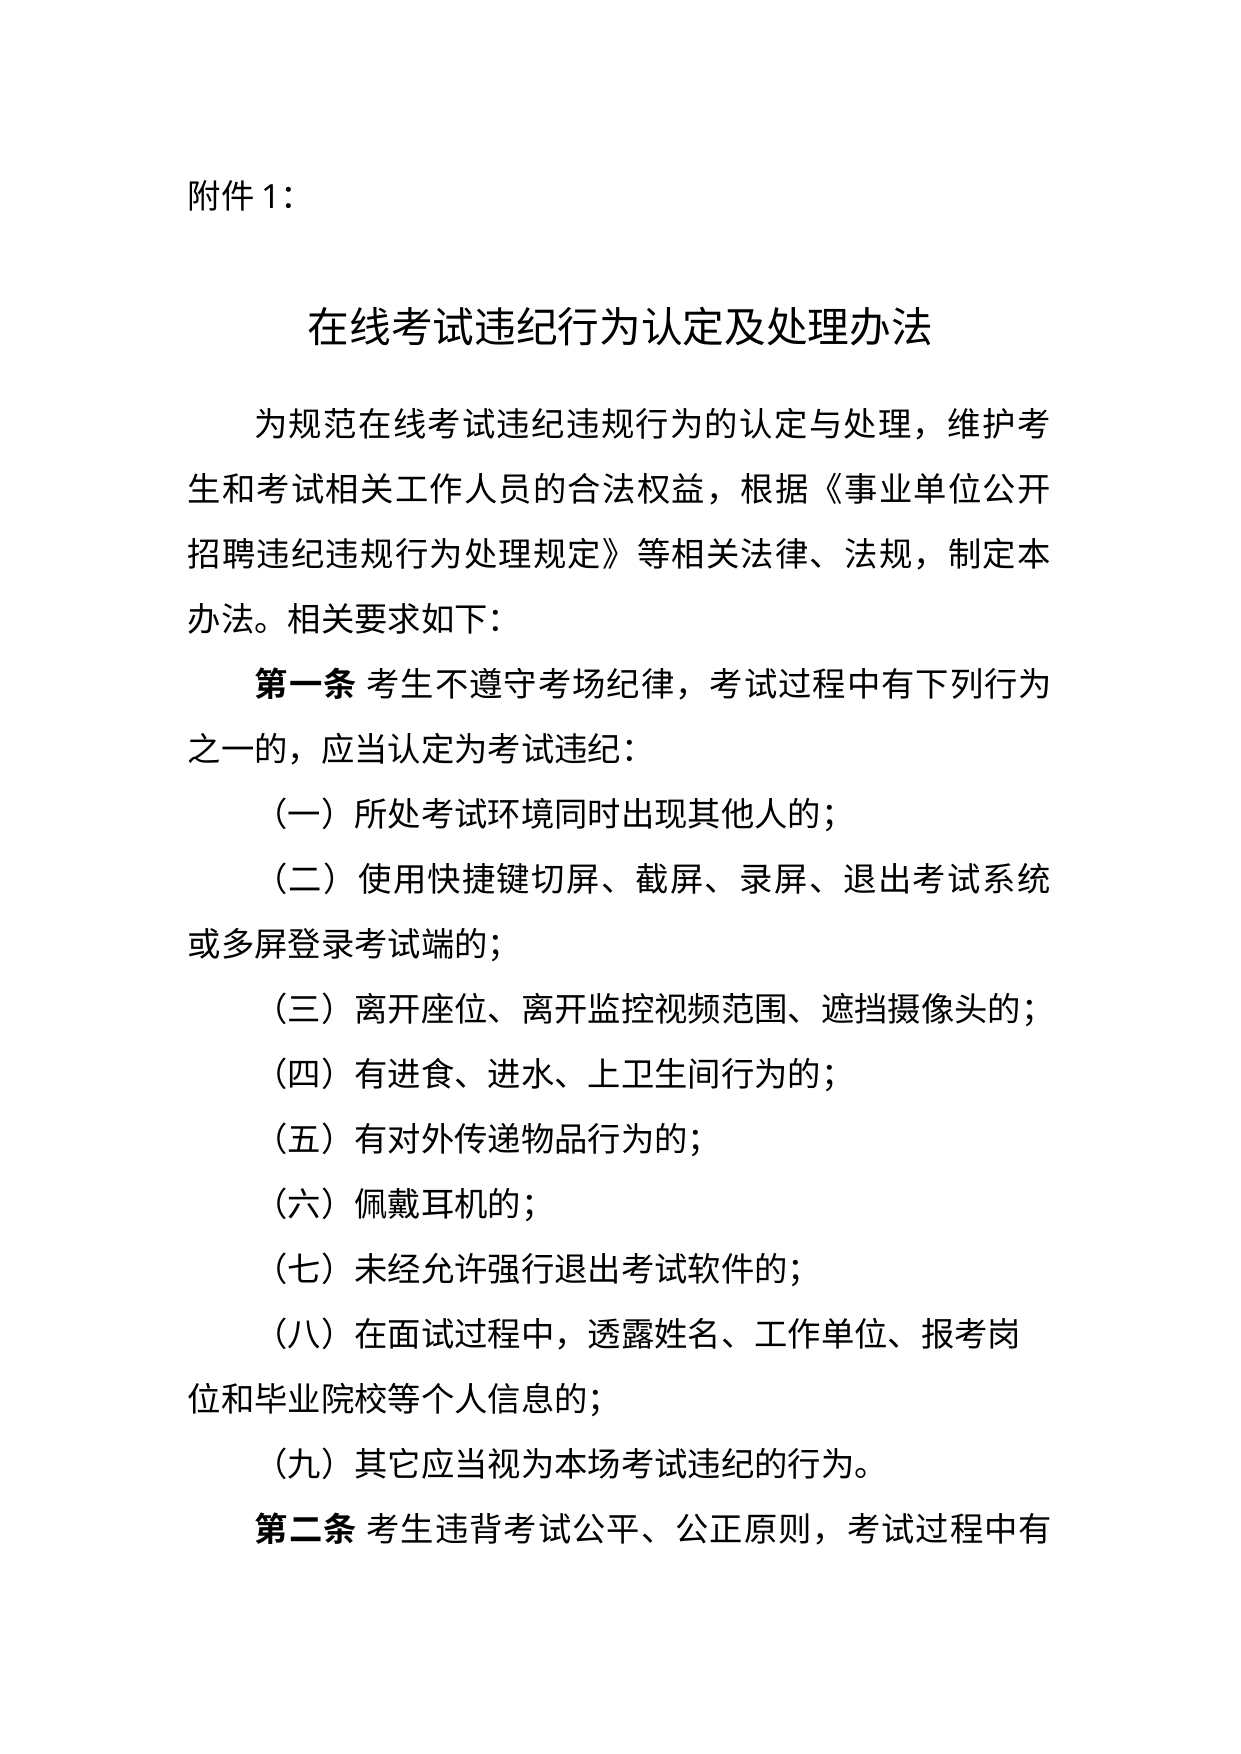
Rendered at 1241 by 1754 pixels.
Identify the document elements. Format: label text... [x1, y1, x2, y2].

text （四）有进食、进水、上卫生间行为的； [187, 1039, 1053, 1104]
text （五）有对外传递物品行为的； [187, 1104, 1053, 1169]
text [187, 1494, 1053, 1559]
text 为规范在线考试违纪违规行为的认定与处理，维护考生和考试相关工作人员的合法权益，根据《事业单位公开招聘违纪违规行为处理规定》等相关法律、法规，制定本办法。相关要求如下： [187, 389, 1053, 649]
text （六）佩戴耳机的； [187, 1169, 1053, 1234]
text （八）在面试过程中，透露姓名、工作单位、报考岗位和毕业院校等个人信息的； [187, 1299, 1053, 1429]
text 附件1： [187, 162, 1053, 227]
text （三）离开座位、离开监控视频范围、遮挡摄像头的； [187, 974, 1053, 1039]
text （二）使用快捷键切屏、截屏、录屏、退出考试系统或多屏登录考试端的； [187, 844, 1053, 974]
text （九）其它应当视为本场考试违纪的行为。 [187, 1429, 1053, 1494]
text 在线考试违纪行为认定及处理办法 [187, 292, 1053, 357]
text （一）所处考试环境同时出现其他人的； [187, 779, 1053, 844]
text （七）未经允许强行退出考试软件的； [187, 1234, 1053, 1299]
text 第一条 考生不遵守考场纪律，考试过程中有下列行为之一的，应当认定为考试违纪： [187, 649, 1053, 779]
